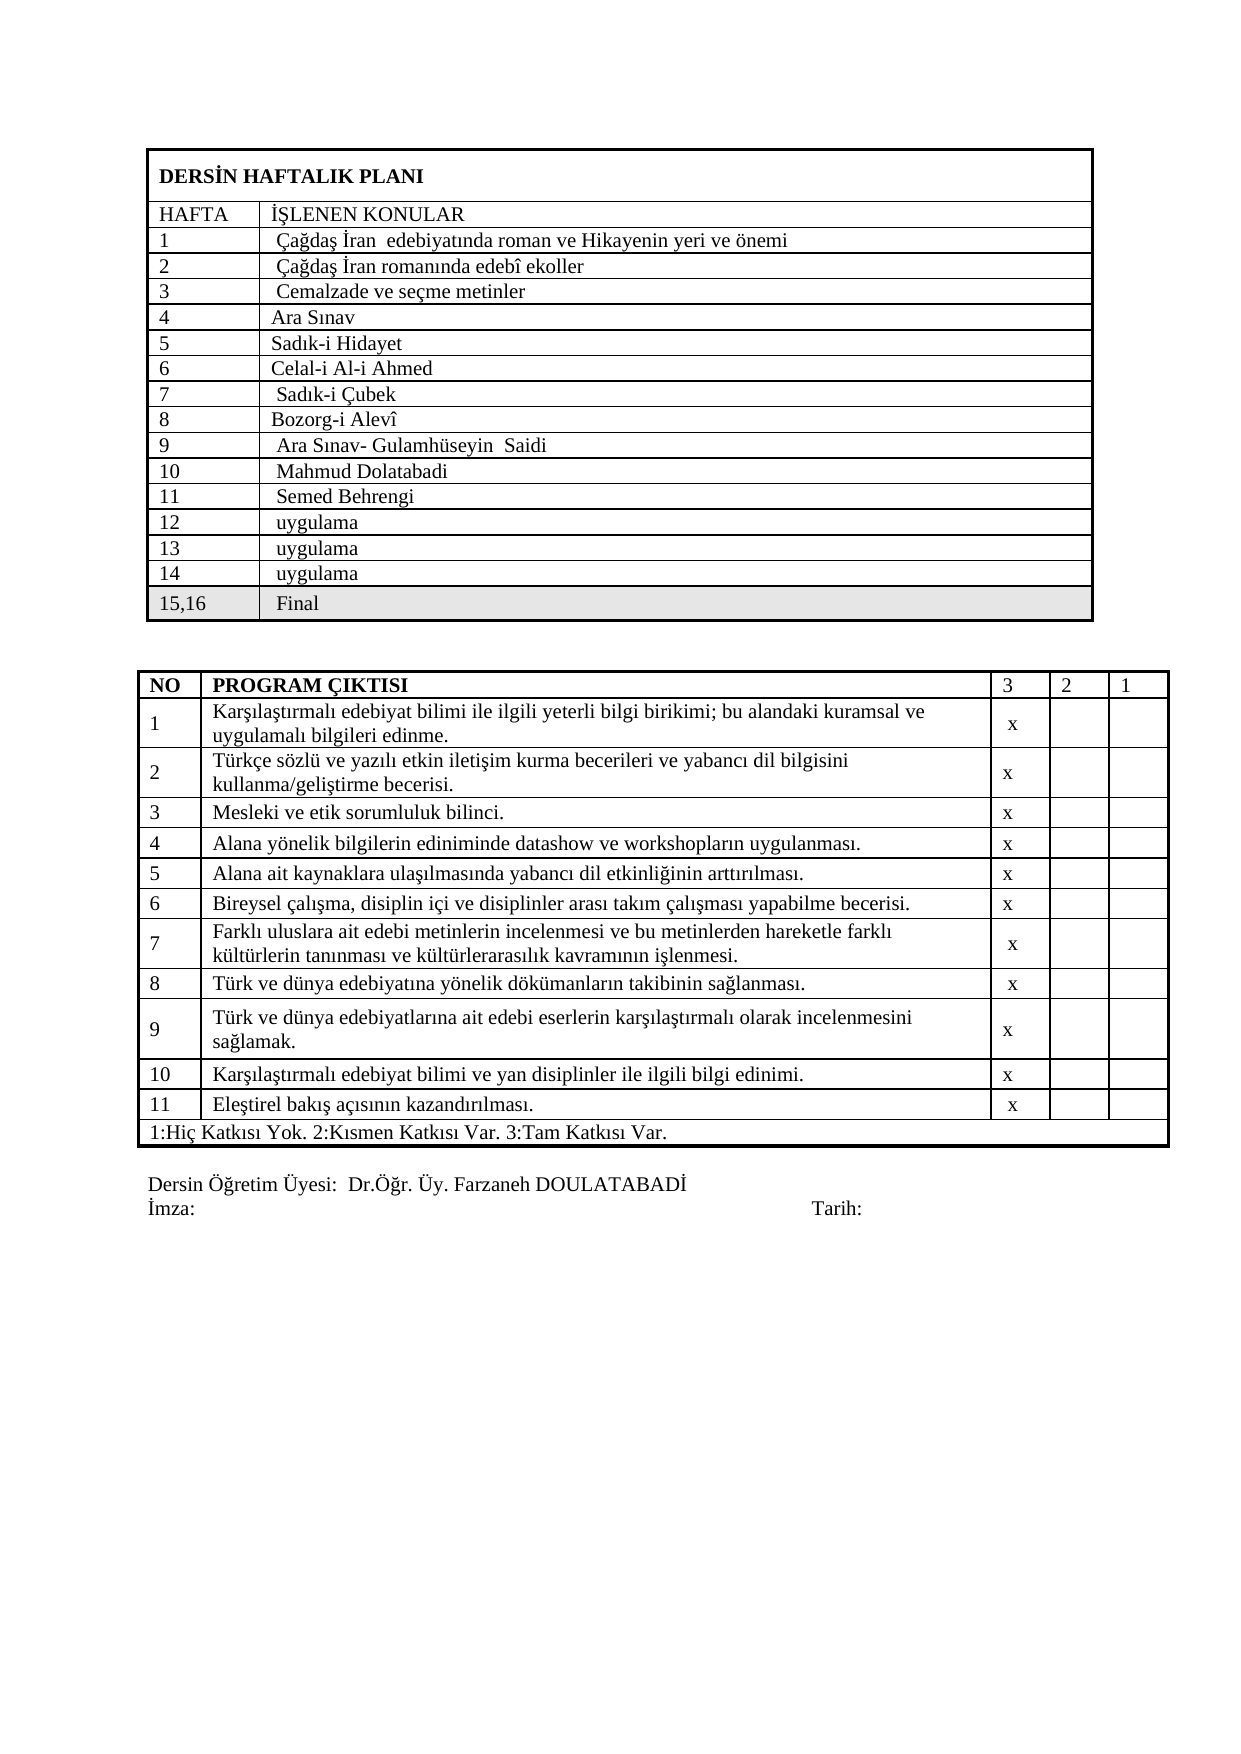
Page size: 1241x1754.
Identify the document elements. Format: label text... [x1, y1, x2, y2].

table_cell Bireysel çalışma, disiplin içi ve disiplinler arası takım çalışması yapabilme becerisi. [202, 889, 990, 918]
table_cell 4 [149, 305, 259, 329]
table_header PROGRAM ÇIKTISI [202, 673, 990, 697]
text Dersin Öğretim Üyesi: Dr.Öğr. Üy. Farzaneh DOULATABADİ [148, 1171, 1093, 1196]
table_cell 5 [140, 859, 200, 887]
table_cell Sadık-i Çubek [260, 382, 1091, 406]
table_cell Eleştirel bakış açısının kazandırılması. [202, 1090, 990, 1119]
table_cell Çağdaş İran romanında edebî ekoller [260, 254, 1091, 278]
table_cell [1110, 1090, 1167, 1119]
table_cell Mesleki ve etik sorumluluk bilinci. [202, 798, 990, 827]
table_cell [1051, 919, 1108, 967]
table_cell 11 [149, 484, 259, 508]
table_cell [1051, 828, 1108, 857]
table_cell x [992, 748, 1049, 796]
table_cell Alana yönelik bilgilerin ediniminde datashow ve workshopların uygulanması. [202, 828, 990, 857]
table_cell [1110, 798, 1167, 827]
table_cell [1110, 748, 1167, 796]
table_cell 3 [140, 798, 200, 827]
table_cell Türk ve dünya edebiyatına yönelik dökümanların takibinin sağlanması. [202, 969, 990, 998]
table_cell Ara Sınav- Gulamhüseyin Saidi [260, 433, 1091, 457]
table_cell Çağdaş İran edebiyatında roman ve Hikayenin yeri ve önemi [260, 228, 1091, 252]
table_cell 6 [149, 356, 259, 380]
table_cell 10 [149, 459, 259, 483]
table_cell Türkçe sözlü ve yazılı etkin iletişim kurma becerileri ve yabancı dil bilgisini kullanma/geliştirme becerisi. [202, 748, 990, 796]
table_cell x [992, 1090, 1049, 1119]
table_cell [1110, 919, 1167, 967]
table_cell [1110, 859, 1167, 887]
table_cell uygulama [260, 510, 1091, 534]
table_cell x [992, 889, 1049, 918]
table_cell 1 [149, 228, 259, 252]
table_cell [1051, 889, 1108, 918]
table_cell HAFTA [149, 202, 259, 226]
table_cell Ara Sınav [260, 305, 1091, 329]
table_cell 6 [140, 889, 200, 918]
table_cell İŞLENEN KONULAR [260, 202, 1091, 226]
table_cell Karşılaştırmalı edebiyat bilimi ile ilgili yeterli bilgi birikimi; bu alandaki kuramsal ve uygulamalı bilgileri edinme. [202, 699, 990, 747]
table_cell 8 [149, 407, 259, 431]
table_cell x [992, 969, 1049, 998]
table_cell 12 [149, 510, 259, 534]
table_cell 7 [140, 919, 200, 967]
table_cell uygulama [260, 561, 1091, 585]
table_cell 5 [149, 331, 259, 354]
table_cell x [992, 798, 1049, 827]
text İmza: Tarih: [148, 1196, 1093, 1219]
table_cell [1051, 748, 1108, 796]
table_cell Farklı uluslara ait edebi metinlerin incelenmesi ve bu metinlerden hareketle farklı kültürlerin tanınması ve kültürlerarasılık kavramının işlenmesi. [202, 919, 990, 967]
table_cell 14 [149, 561, 259, 585]
table_cell [1110, 889, 1167, 918]
table_cell x [992, 828, 1049, 857]
table_cell 15,16 [149, 587, 259, 619]
table_cell x [992, 999, 1049, 1058]
table_cell [1110, 828, 1167, 857]
table_cell [1110, 969, 1167, 998]
table_cell [1051, 798, 1108, 827]
table_header DERSİN HAFTALIK PLANI [149, 151, 1091, 201]
table_cell Final [260, 587, 1091, 619]
table_cell Alana ait kaynaklara ulaşılmasında yabancı dil etkinliğinin arttırılması. [202, 859, 990, 887]
table_cell 3 [149, 279, 259, 303]
table_cell [1051, 1090, 1108, 1119]
table_cell 8 [140, 969, 200, 998]
table_cell 9 [149, 433, 259, 457]
table_cell 9 [140, 999, 200, 1058]
table_cell Celal-i Al-i Ahmed [260, 356, 1091, 380]
table_cell Karşılaştırmalı edebiyat bilimi ve yan disiplinler ile ilgili bilgi edinimi. [202, 1060, 990, 1088]
table_cell [1051, 969, 1108, 998]
table_cell [1051, 859, 1108, 887]
table_cell Semed Behrengi [260, 484, 1091, 508]
table_cell x [992, 919, 1049, 967]
table_cell 1 [140, 699, 200, 747]
table_cell 2 [149, 254, 259, 278]
table_cell Türk ve dünya edebiyatlarına ait edebi eserlerin karşılaştırmalı olarak incelenmesini sağlamak. [202, 999, 990, 1058]
table_cell 10 [140, 1060, 200, 1088]
table_cell [1051, 999, 1108, 1058]
table_cell [1110, 999, 1167, 1058]
table_cell 4 [140, 828, 200, 857]
table_header 3 [992, 673, 1049, 697]
table_cell [1051, 699, 1108, 747]
table_cell 2 [140, 748, 200, 796]
table_cell 13 [149, 536, 259, 559]
table_cell 1:Hiç Katkısı Yok. 2:Kısmen Katkısı Var. 3:Tam Katkısı Var. [140, 1120, 1167, 1144]
table_cell [1110, 699, 1167, 747]
table_header NO [140, 673, 200, 697]
table_cell uygulama [260, 536, 1091, 559]
table_cell Cemalzade ve seçme metinler [260, 279, 1091, 303]
table_cell [1051, 1060, 1108, 1088]
table_header 1 [1110, 673, 1167, 697]
table_cell 7 [149, 382, 259, 406]
table_cell x [992, 859, 1049, 887]
table_cell Mahmud Dolatabadi [260, 459, 1091, 483]
table_cell Sadık-i Hidayet [260, 331, 1091, 354]
table_cell [1110, 1060, 1167, 1088]
table_cell x [992, 1060, 1049, 1088]
table_header 2 [1051, 673, 1108, 697]
table_cell x [992, 699, 1049, 747]
table_cell 11 [140, 1090, 200, 1119]
table_cell Bozorg-i Alevî [260, 407, 1091, 431]
